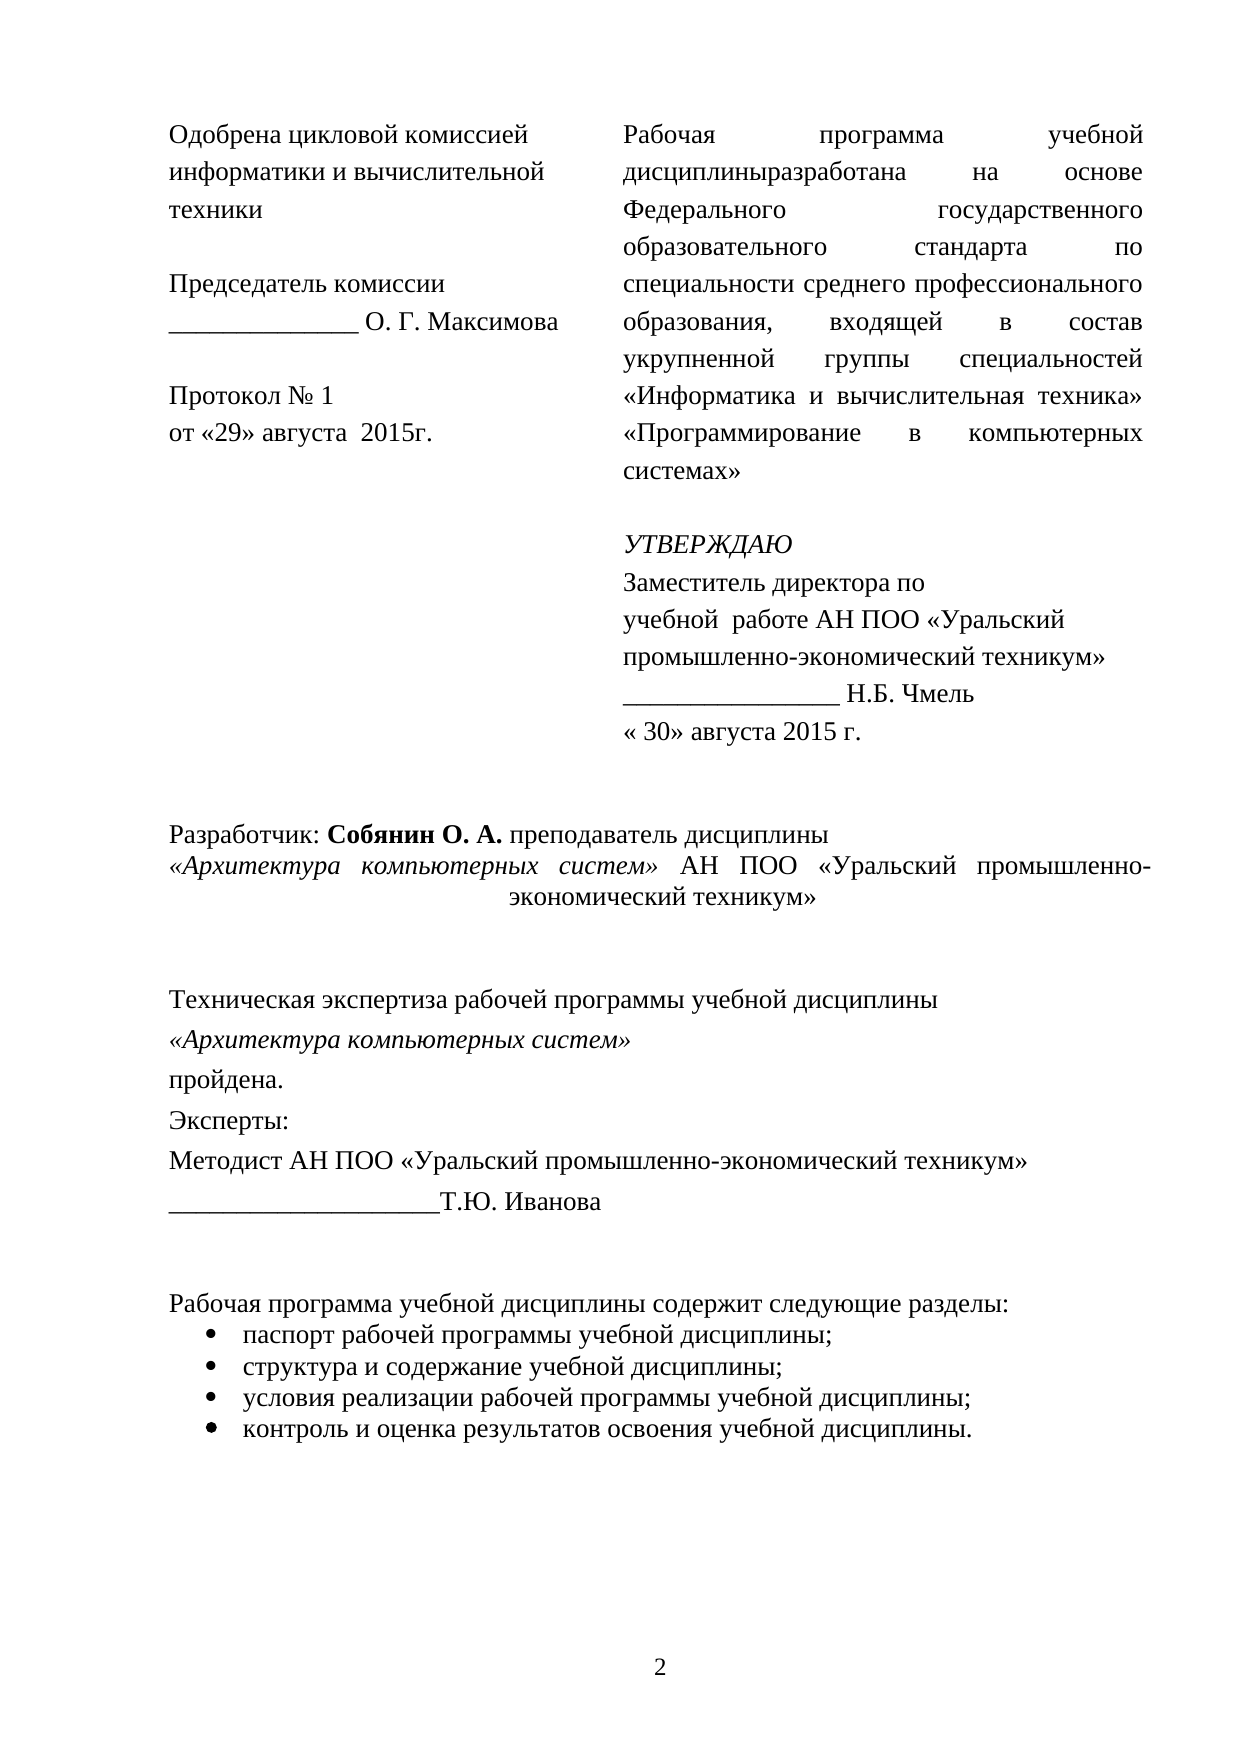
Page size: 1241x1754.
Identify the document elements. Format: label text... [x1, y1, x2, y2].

table_header Рабочая программа учебной дисциплиныразработана на основе Федерального государственного образовательного стандарта по специальности среднего профессионального образования, входящей в состав укрупненной группы специальностей «Информатика и вычислительная техника» «Программирование в компьютерных системах» УТВЕРЖДАЮ Заместитель директора по учебной работе АН ПОО «Уральский промышленно-экономический техникум» ________________ Н.Б. Чмель « 30» августа 2015 г. [612, 118, 1154, 787]
text Техническая экспертиза рабочей программы учебной дисциплины [169, 983, 1152, 1014]
text Методист АН ПОО «Уральский промышленно-экономический техникум» [169, 1144, 1152, 1176]
text пройдена. [169, 1063, 1152, 1095]
table_header Одобрена цикловой комиссией информатики и вычислительной техники Председатель комиссии ______________ О. Г. Максимова Протокол № 1 от «29» августа 2015г. [158, 118, 612, 787]
text Разработчик: Собянин О. А. преподаватель дисциплины [169, 818, 1152, 849]
list паспорт рабочей программы учебной дисциплины; [206, 1319, 1152, 1350]
list структура и содержание учебной дисциплины; [206, 1350, 1152, 1381]
list условия реализации рабочей программы учебной дисциплины; [206, 1381, 1152, 1412]
text «Архитектура компьютерных систем» [169, 1023, 1152, 1054]
text ____________________Т.Ю. Иванова [169, 1185, 1152, 1216]
text Рабочая программа учебной дисциплины содержит следующие разделы: [169, 1287, 1152, 1319]
text «Архитектура компьютерных систем» АН ПОО «Уральский промышленно-экономический техникум» [169, 849, 1152, 911]
text Эксперты: [169, 1104, 1152, 1135]
list контроль и оценка результатов освоения учебной дисциплины. [206, 1412, 1152, 1444]
